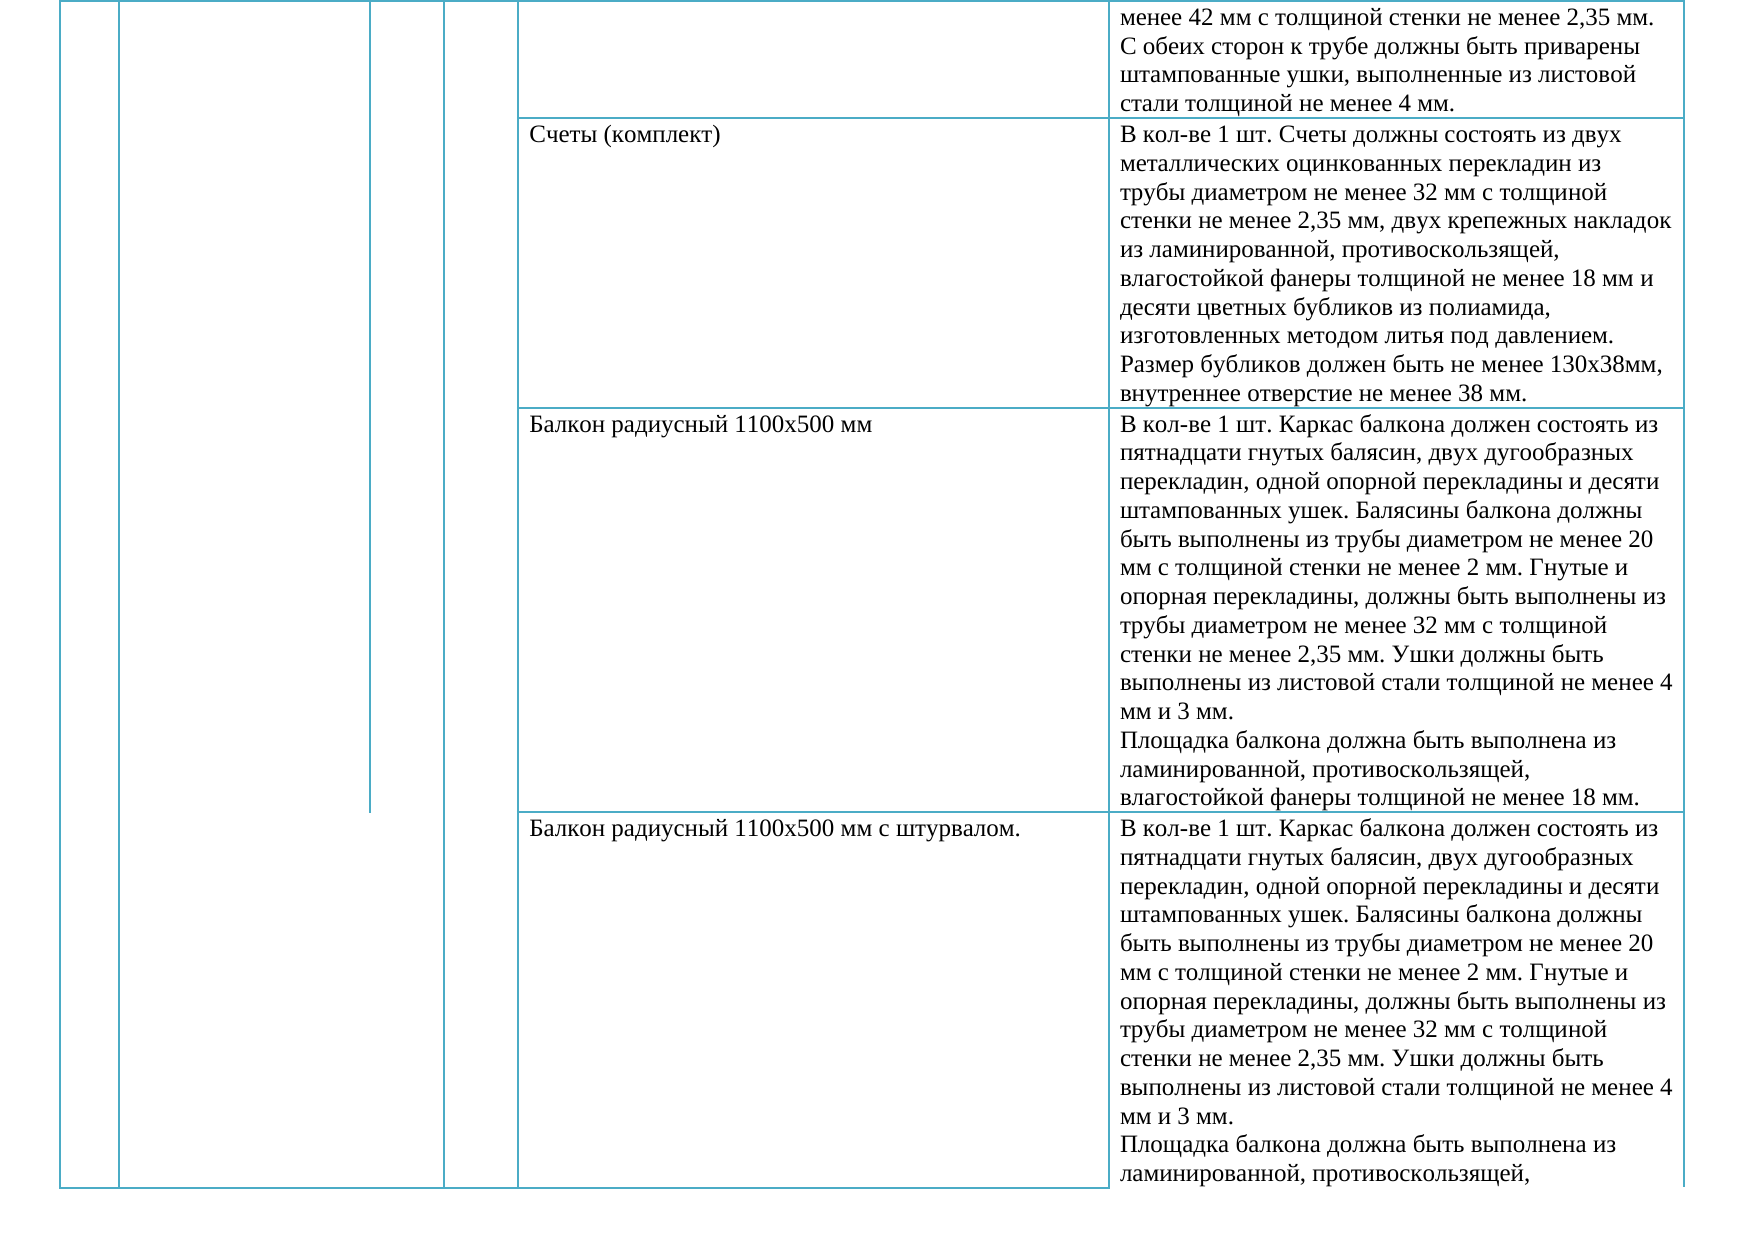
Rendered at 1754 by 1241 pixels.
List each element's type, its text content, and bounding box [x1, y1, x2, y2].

table_cell Балкон радиусный 1100х500 мм [519, 409, 1108, 811]
table_cell Счеты (комплект) [519, 119, 1108, 407]
table_cell В кол-ве 1 шт. Каркас балкона должен состоять из пятнадцати гнутых балясин, двух дугообразных перекладин, одной опорной перекладины и десяти штампованных ушек. Балясины балкона должны быть выполнены из трубы диаметром не менее 20 мм с толщиной стенки не менее 2 мм. Гнутые и опорная перекладины, должны быть выполнены из трубы диаметром не менее 32 мм с толщиной стенки не менее 2,35 мм. Ушки должны быть выполнены из листовой стали толщиной не менее 4 мм и 3 мм. Площадка балкона должна быть выполнена из ламинированной, противоскользящей, влагостойкой фанеры толщиной не менее 18 мм. [1110, 409, 1683, 811]
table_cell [1110, 813, 1683, 1187]
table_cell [1110, 2, 1683, 117]
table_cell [519, 813, 1108, 1187]
table_cell В кол-ве 1 шт. Счеты должны состоять из двух металлических оцинкованных перекладин из трубы диаметром не менее 32 мм с толщиной стенки не менее 2,35 мм, двух крепежных накладок из ламинированной, противоскользящей, влагостойкой фанеры толщиной не менее 18 мм и десяти цветных бубликов из полиамида, изготовленных методом литья под давлением. Размер бубликов должен быть не менее 130х38мм, внутреннее отверстие не менее 38 мм. [1110, 119, 1683, 407]
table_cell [519, 2, 1108, 117]
